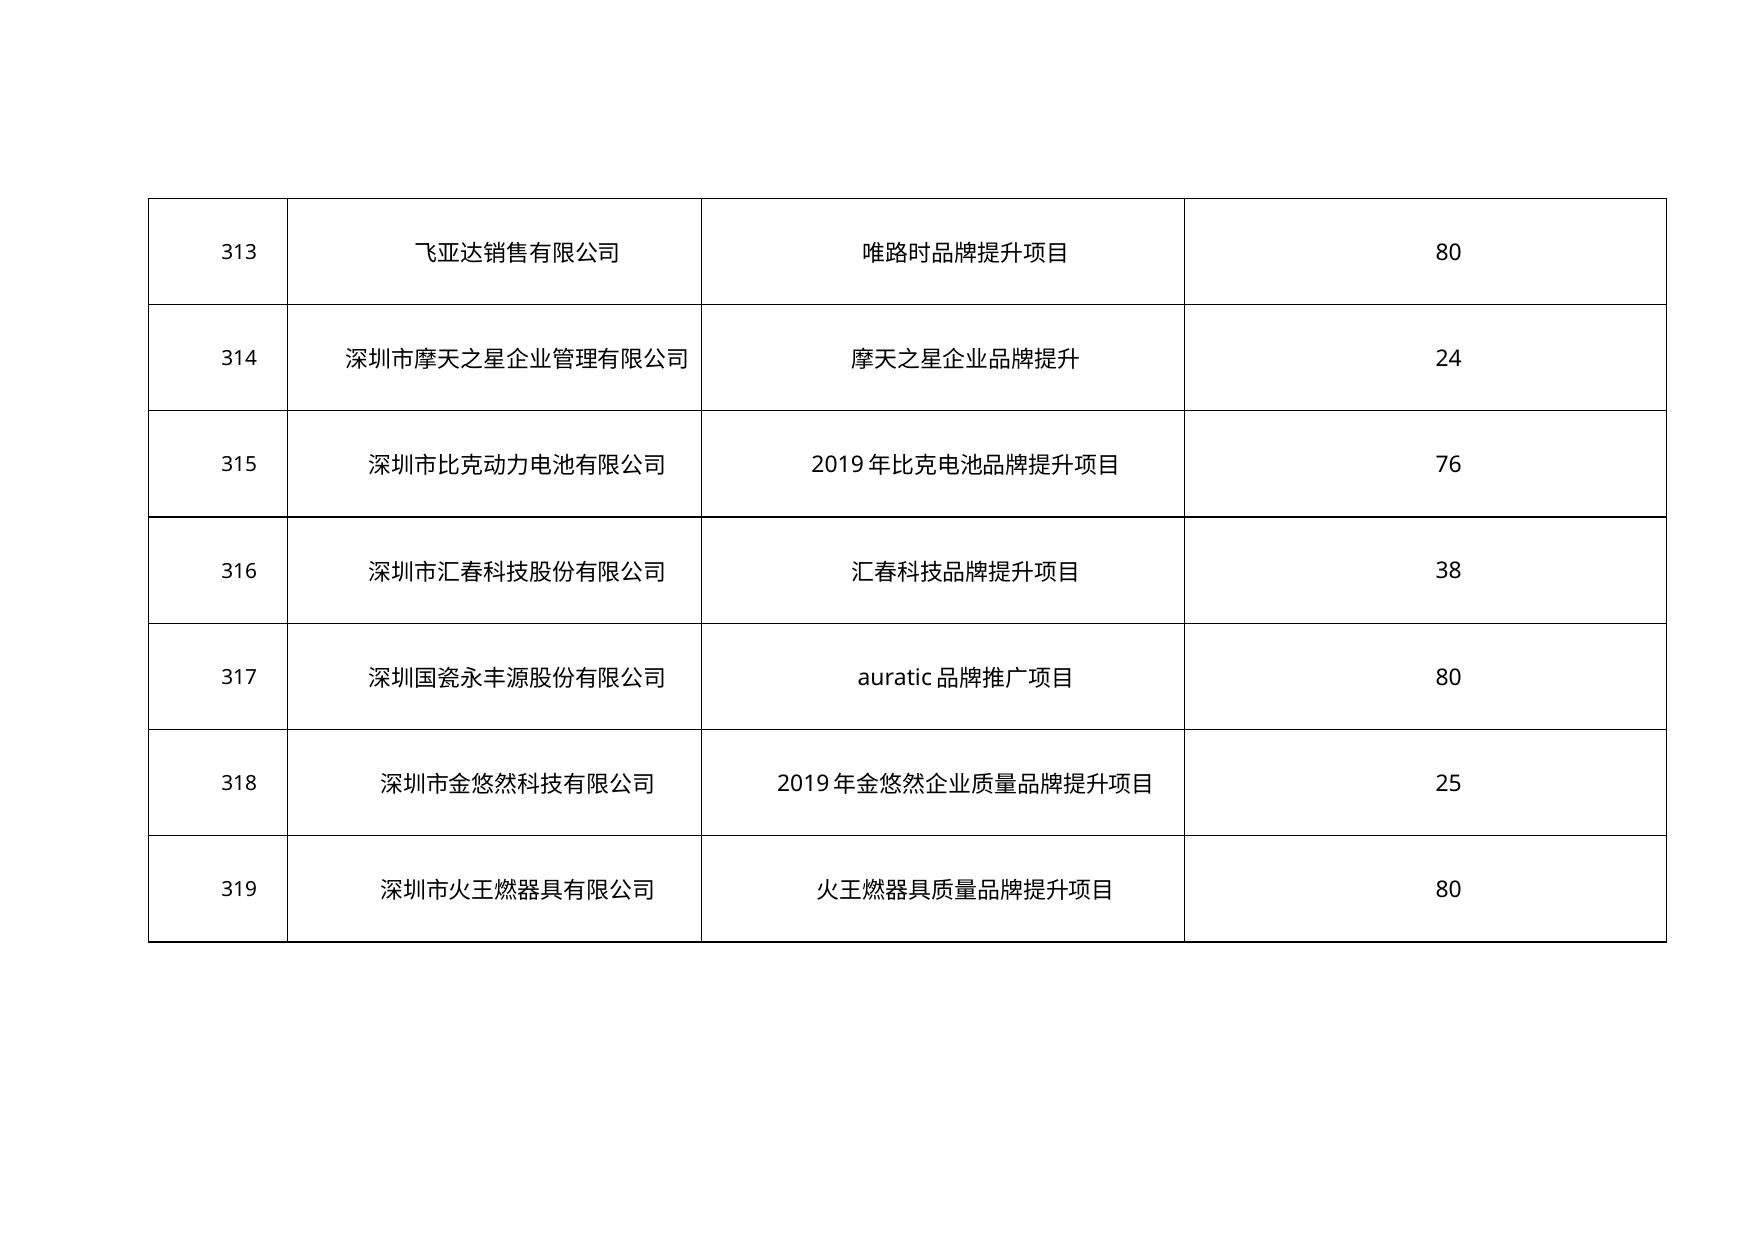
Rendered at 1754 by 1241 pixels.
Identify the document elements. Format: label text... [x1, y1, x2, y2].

table_cell 80 [1185, 199, 1666, 304]
table_cell 汇春科技品牌提升项目 [702, 518, 1184, 623]
table_cell 319 [149, 836, 287, 941]
table_cell 316 [149, 518, 287, 623]
table_cell 飞亚达销售有限公司 [288, 199, 701, 304]
table_cell 深圳市金悠然科技有限公司 [288, 730, 701, 835]
table_cell 38 [1185, 518, 1666, 623]
table_cell 摩天之星企业品牌提升 [702, 305, 1184, 410]
table_cell 2019年金悠然企业质量品牌提升项目 [702, 730, 1184, 835]
table_cell 火王燃器具质量品牌提升项目 [702, 836, 1184, 941]
table_cell 深圳市火王燃器具有限公司 [288, 836, 701, 941]
table_cell 80 [1185, 836, 1666, 941]
table_cell 314 [149, 305, 287, 410]
table_cell 25 [1185, 730, 1666, 835]
table_cell auratic品牌推广项目 [702, 624, 1184, 729]
table_cell 深圳市汇春科技股份有限公司 [288, 518, 701, 623]
table_cell 318 [149, 730, 287, 835]
table_cell 317 [149, 624, 287, 729]
table_cell 深圳国瓷永丰源股份有限公司 [288, 624, 701, 729]
table_cell 唯路时品牌提升项目 [702, 199, 1184, 304]
table_cell 深圳市比克动力电池有限公司 [288, 411, 701, 516]
table_cell 76 [1185, 411, 1666, 516]
table_cell 80 [1185, 624, 1666, 729]
table_cell 313 [149, 199, 287, 304]
table_cell 深圳市摩天之星企业管理有限公司 [288, 305, 701, 410]
table_cell 24 [1185, 305, 1666, 410]
table_cell 2019年比克电池品牌提升项目 [702, 411, 1184, 516]
table_cell 315 [149, 411, 287, 516]
